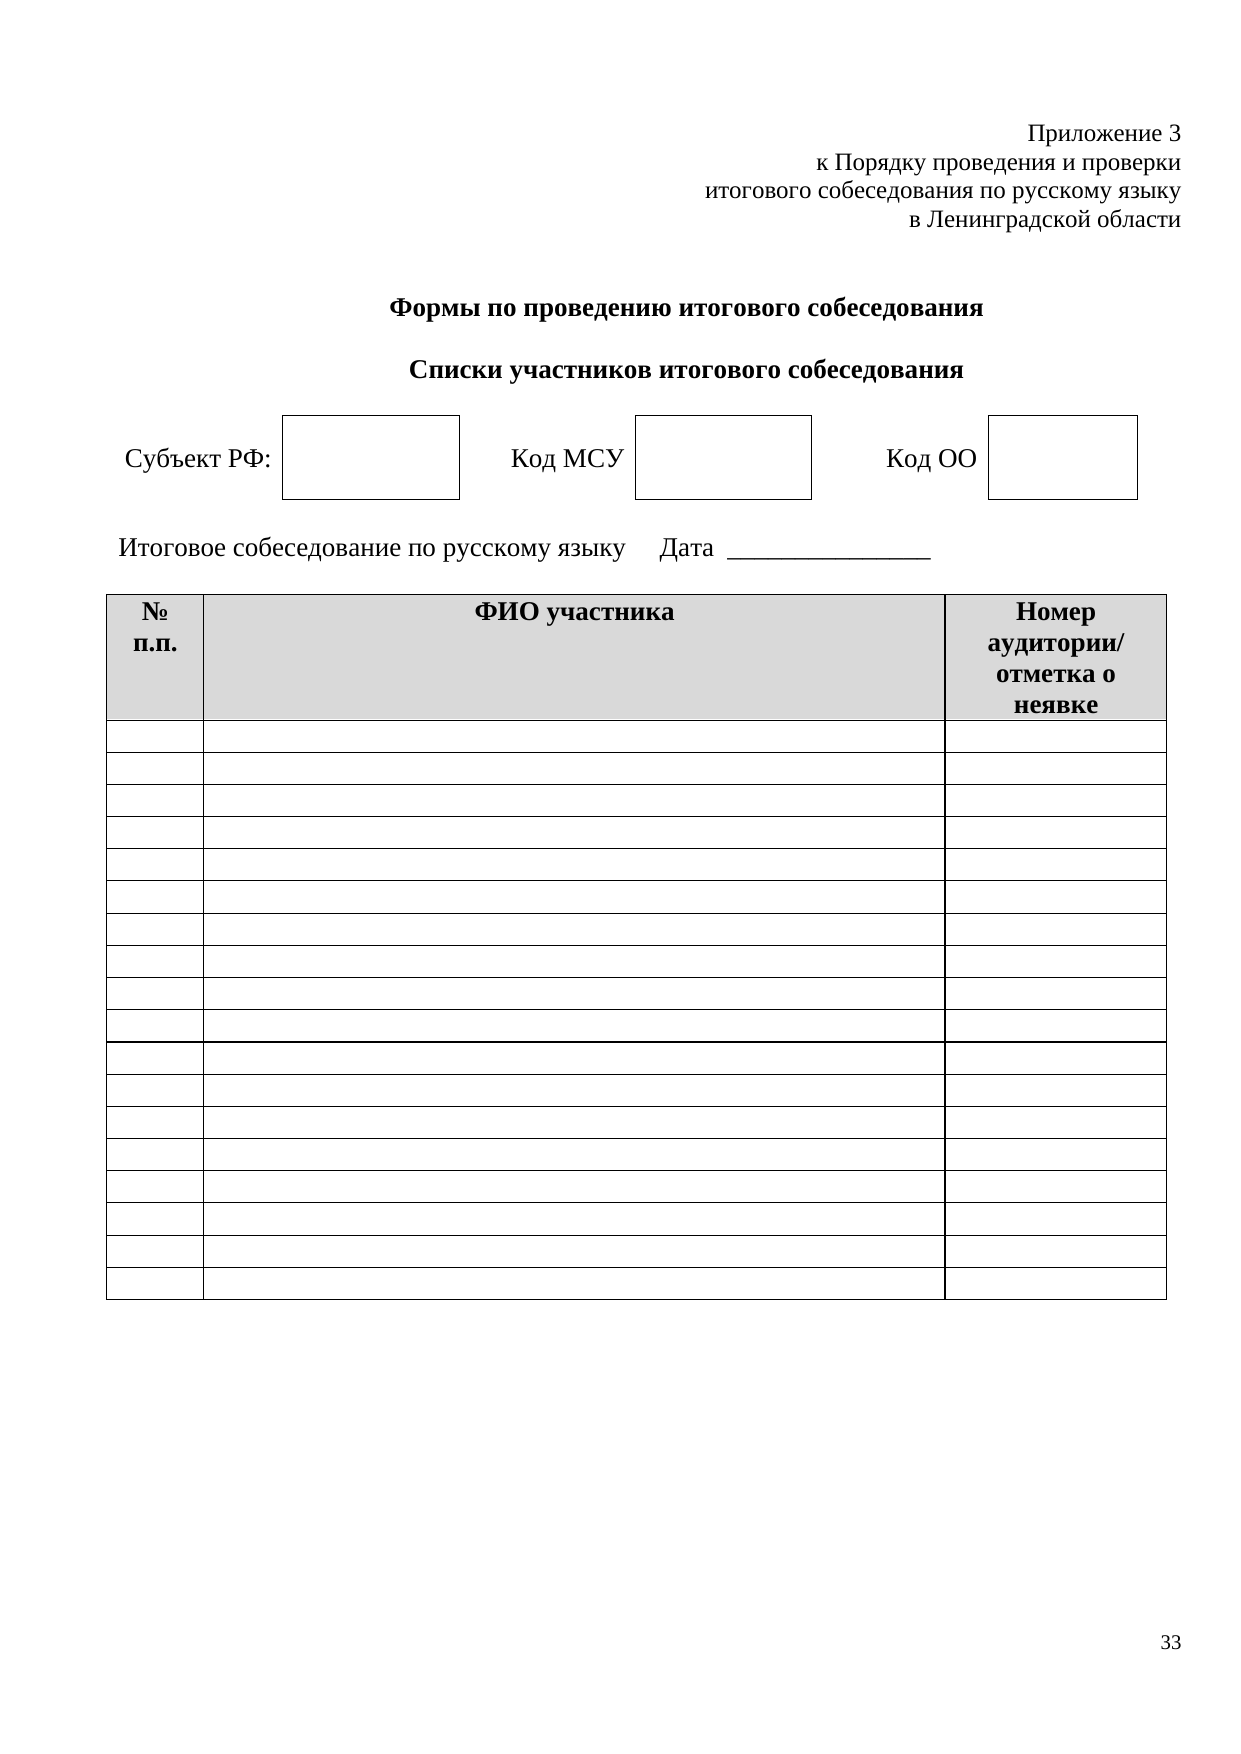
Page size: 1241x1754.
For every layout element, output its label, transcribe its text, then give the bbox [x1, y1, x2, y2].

table_cell [107, 1075, 203, 1106]
table_header Код МСУ [460, 415, 635, 499]
text Приложение 3 [118, 118, 1181, 147]
table_cell [946, 1171, 1166, 1202]
table_cell [107, 914, 203, 945]
table_cell [946, 1236, 1166, 1267]
table_cell [946, 785, 1166, 816]
table_header [283, 416, 459, 499]
table_cell [107, 817, 203, 848]
table_cell [946, 1010, 1166, 1041]
table_cell [946, 1203, 1166, 1234]
table_cell [204, 849, 944, 880]
table_cell [107, 1171, 203, 1202]
table_cell [946, 1107, 1166, 1138]
table_cell [946, 849, 1166, 880]
table_cell [107, 946, 203, 977]
table_cell [946, 881, 1166, 913]
table_header Номер аудитории/ отметка о неявке [946, 595, 1166, 719]
table_cell [946, 1268, 1166, 1299]
table_cell [204, 1075, 944, 1106]
table_cell [107, 881, 203, 913]
text в Ленинградской области [118, 204, 1181, 233]
table_cell [107, 753, 203, 784]
text к Порядку проведения и проверки [118, 147, 1181, 176]
table_cell [204, 753, 944, 784]
text Формы по проведению итогового собеседования [118, 291, 1181, 322]
table_cell [204, 1043, 944, 1073]
table_header ФИО участника [204, 595, 944, 719]
table_cell [204, 1268, 944, 1299]
table_cell [204, 721, 944, 752]
table_header [636, 416, 811, 499]
table_cell [204, 1236, 944, 1267]
table_cell [204, 914, 944, 945]
table_header [989, 416, 1137, 499]
table_cell [204, 1010, 944, 1041]
table_cell [107, 1043, 203, 1073]
table_cell [204, 978, 944, 1009]
table_cell [204, 1171, 944, 1202]
table_cell [107, 1107, 203, 1138]
table_cell [204, 785, 944, 816]
table_cell [946, 1139, 1166, 1170]
table_cell [946, 1075, 1166, 1106]
table_cell [107, 849, 203, 880]
table_cell [946, 753, 1166, 784]
table_cell [946, 978, 1166, 1009]
table_cell [204, 817, 944, 848]
table_cell [107, 1139, 203, 1170]
table_cell [946, 914, 1166, 945]
table_cell [204, 1107, 944, 1138]
table_cell [946, 1043, 1166, 1073]
table_cell [204, 881, 944, 913]
table_header Код ОО [812, 415, 988, 499]
table_cell [107, 1268, 203, 1299]
table_cell [107, 785, 203, 816]
table_cell [107, 1203, 203, 1234]
table_header Субъект РФ: [107, 415, 282, 499]
table_cell [107, 721, 203, 752]
table_cell [204, 946, 944, 977]
table_cell [107, 1010, 203, 1041]
table_cell [107, 1236, 203, 1267]
table_cell [946, 817, 1166, 848]
table_cell [204, 1139, 944, 1170]
text Итоговое собеседование по русскому языку Дата _______________ [118, 532, 1181, 563]
text Списки участников итогового собеседования [118, 353, 1181, 384]
table_cell [946, 721, 1166, 752]
table_cell [107, 978, 203, 1009]
table_header № п.п. [107, 595, 203, 719]
table_cell [946, 946, 1166, 977]
text итогового собеседования по русскому языку [118, 176, 1181, 204]
table_cell [204, 1203, 944, 1234]
